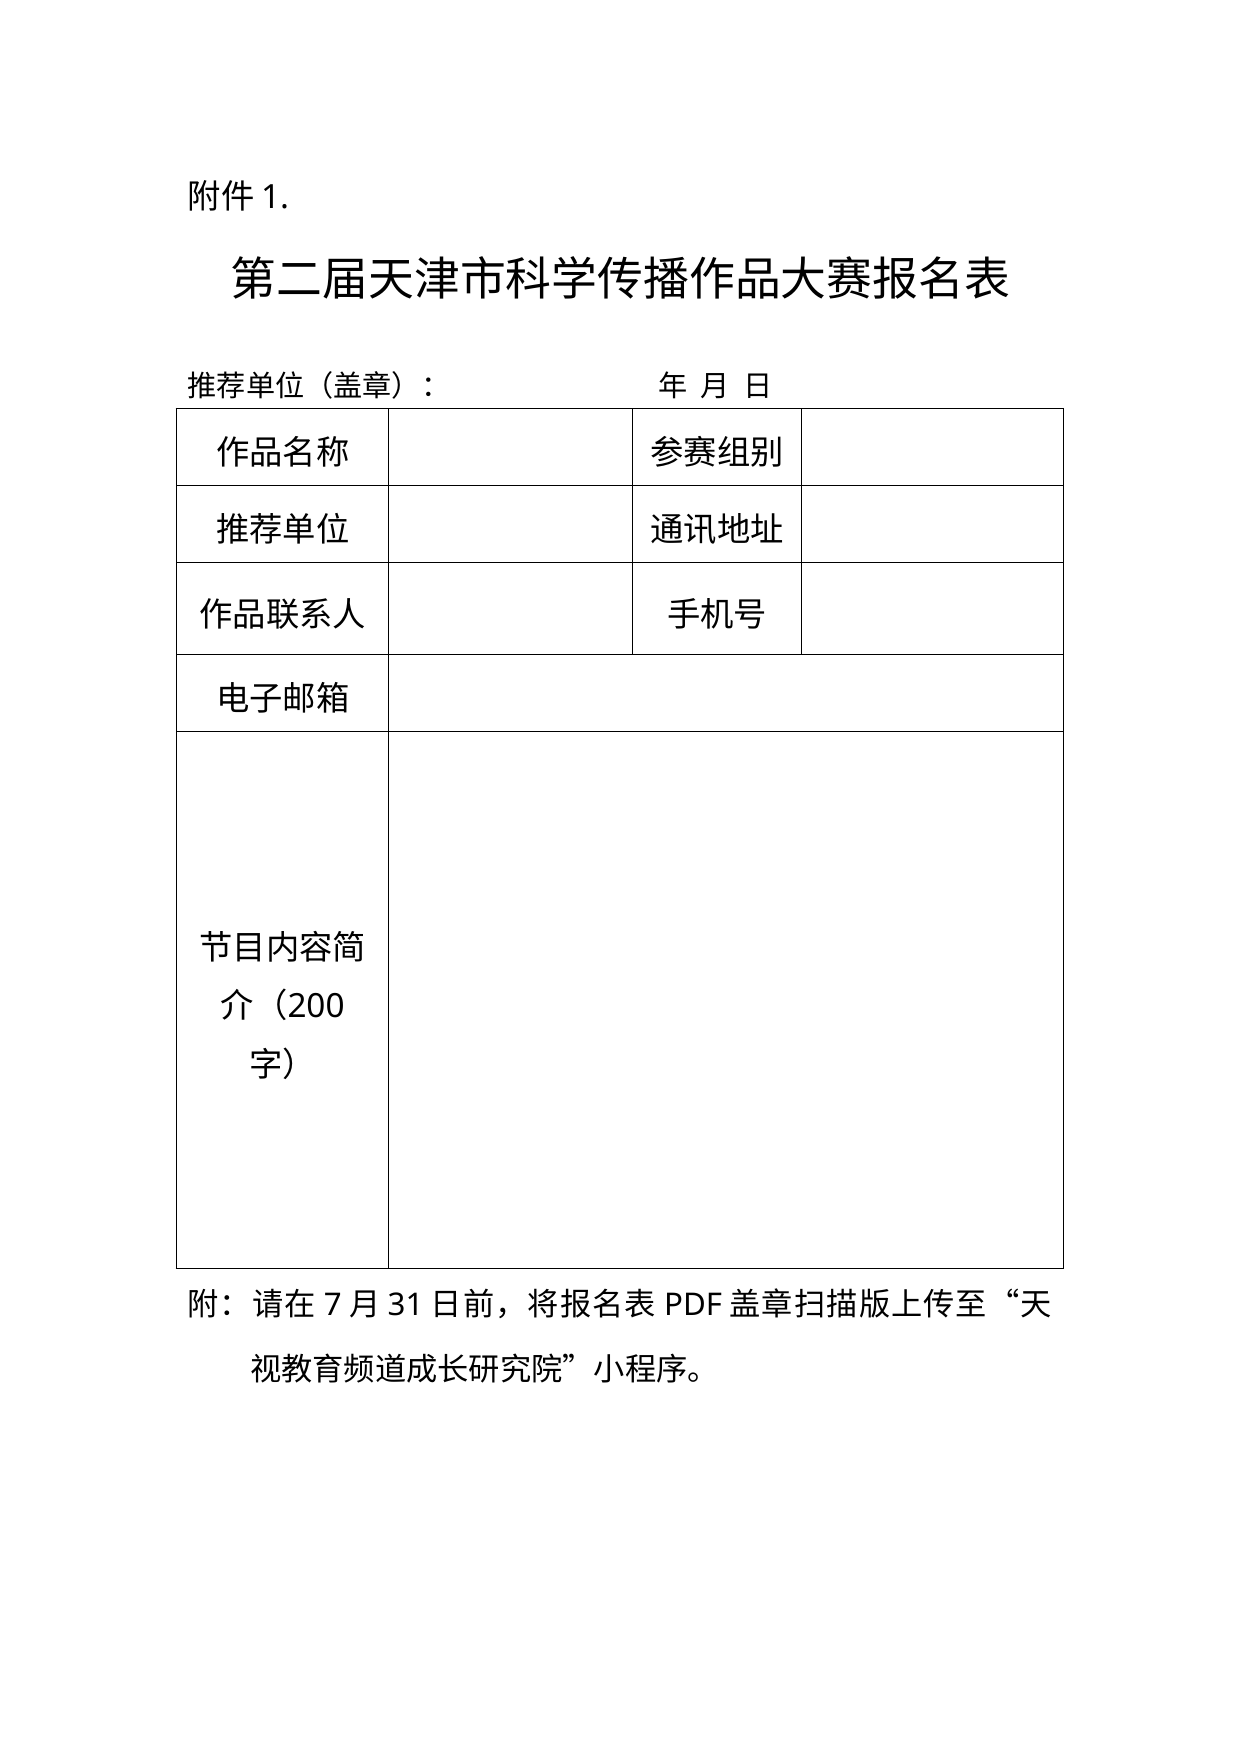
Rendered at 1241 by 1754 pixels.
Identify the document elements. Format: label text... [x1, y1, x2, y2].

table_header 参赛组别 [633, 409, 801, 485]
table_cell 手机号 [633, 563, 801, 654]
text 推荐单位（盖章）： 年 月 日 [187, 349, 1053, 408]
text 第二届天津市科学传播作品大赛报名表 [187, 227, 1053, 324]
table_cell [389, 732, 1063, 1268]
table_cell 推荐单位 [177, 486, 388, 562]
text 附：请在7月31日前，将报名表PDF盖章扫描版上传至“天视教育频道成长研究院”小程序。 [187, 1269, 1053, 1399]
text 附件1. [187, 162, 1053, 227]
table_cell [389, 655, 1063, 731]
table_header [389, 409, 632, 485]
table_cell [802, 486, 1063, 562]
table_cell 作品联系人 [177, 563, 388, 654]
table_cell 通讯地址 [633, 486, 801, 562]
table_cell [389, 486, 632, 562]
table_cell 节目内容简介（200字） [177, 732, 388, 1268]
table_header [802, 409, 1063, 485]
table_cell 电子邮箱 [177, 655, 388, 731]
table_cell [389, 563, 632, 654]
table_cell [802, 563, 1063, 654]
table_header 作品名称 [177, 409, 388, 485]
